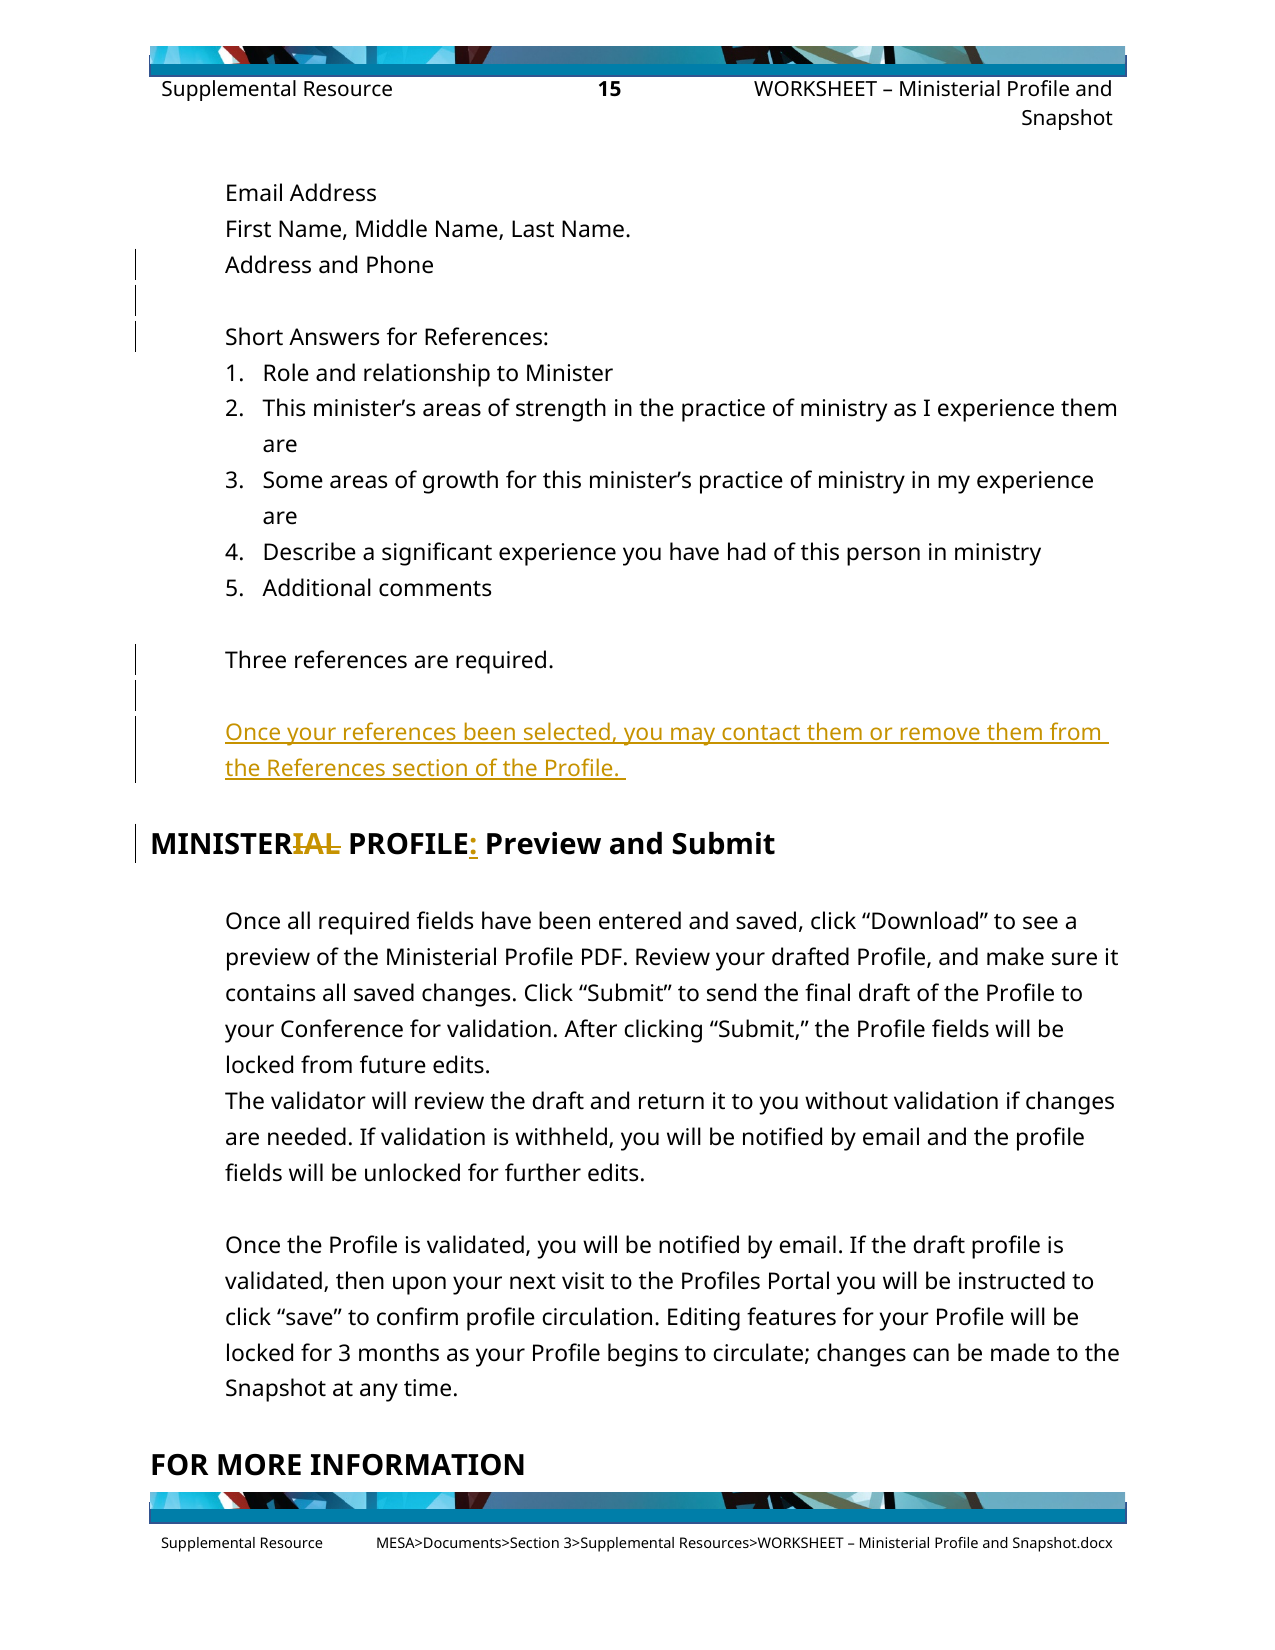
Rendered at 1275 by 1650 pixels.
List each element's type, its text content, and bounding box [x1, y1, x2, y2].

list Additional comments [225, 572, 1125, 603]
list Role and relationship to Minister [225, 356, 1125, 388]
text Once the Profile is validated, you will be notified by email. If the draft profile is validated, then upon your next visit to the Profiles Portal you will be instructed to click “save” to confirm profile circulation. Editing features for your Profile will be locked for 3 months as your Profile begins to circulate; changes can be made to the Snapshot at any time. [225, 1229, 1125, 1404]
picture [398, 46, 1125, 63]
text FOR MORE INFORMATION [150, 1444, 1125, 1484]
text First Name, Middle Name, Last Name. [225, 213, 1125, 244]
text Short Answers for References: [225, 321, 1125, 352]
text Address and Phone [150, 249, 1125, 280]
picture [398, 1492, 1125, 1508]
text Once all required fields have been entered and saved, click “Download” to see a preview of the Ministerial Profile PDF. Review your drafted Profile, and make sure it contains all saved changes. Click “Submit” to send the final draft of the Profile to your Conference for validation. After clicking “Submit,” the Profile fields will be locked from future edits. [225, 905, 1125, 1080]
text MINISTER PROFILE Preview and Submit [150, 824, 1125, 863]
picture [150, 46, 385, 63]
list Some areas of growth for this minister’s practice of ministry in my experience are [225, 464, 1125, 531]
text Three references are required. [225, 644, 1125, 675]
list This minister’s areas of strength in the practice of ministry as I experience them are [225, 392, 1125, 459]
text Email Address [225, 177, 1125, 208]
list Describe a significant experience you have had of this person in ministry [225, 536, 1125, 567]
picture [150, 1492, 385, 1508]
text The validator will review the draft and return it to you without validation if changes are needed. If validation is withheld, you will be notified by email and the profile fields will be unlocked for further edits. [225, 1085, 1125, 1188]
